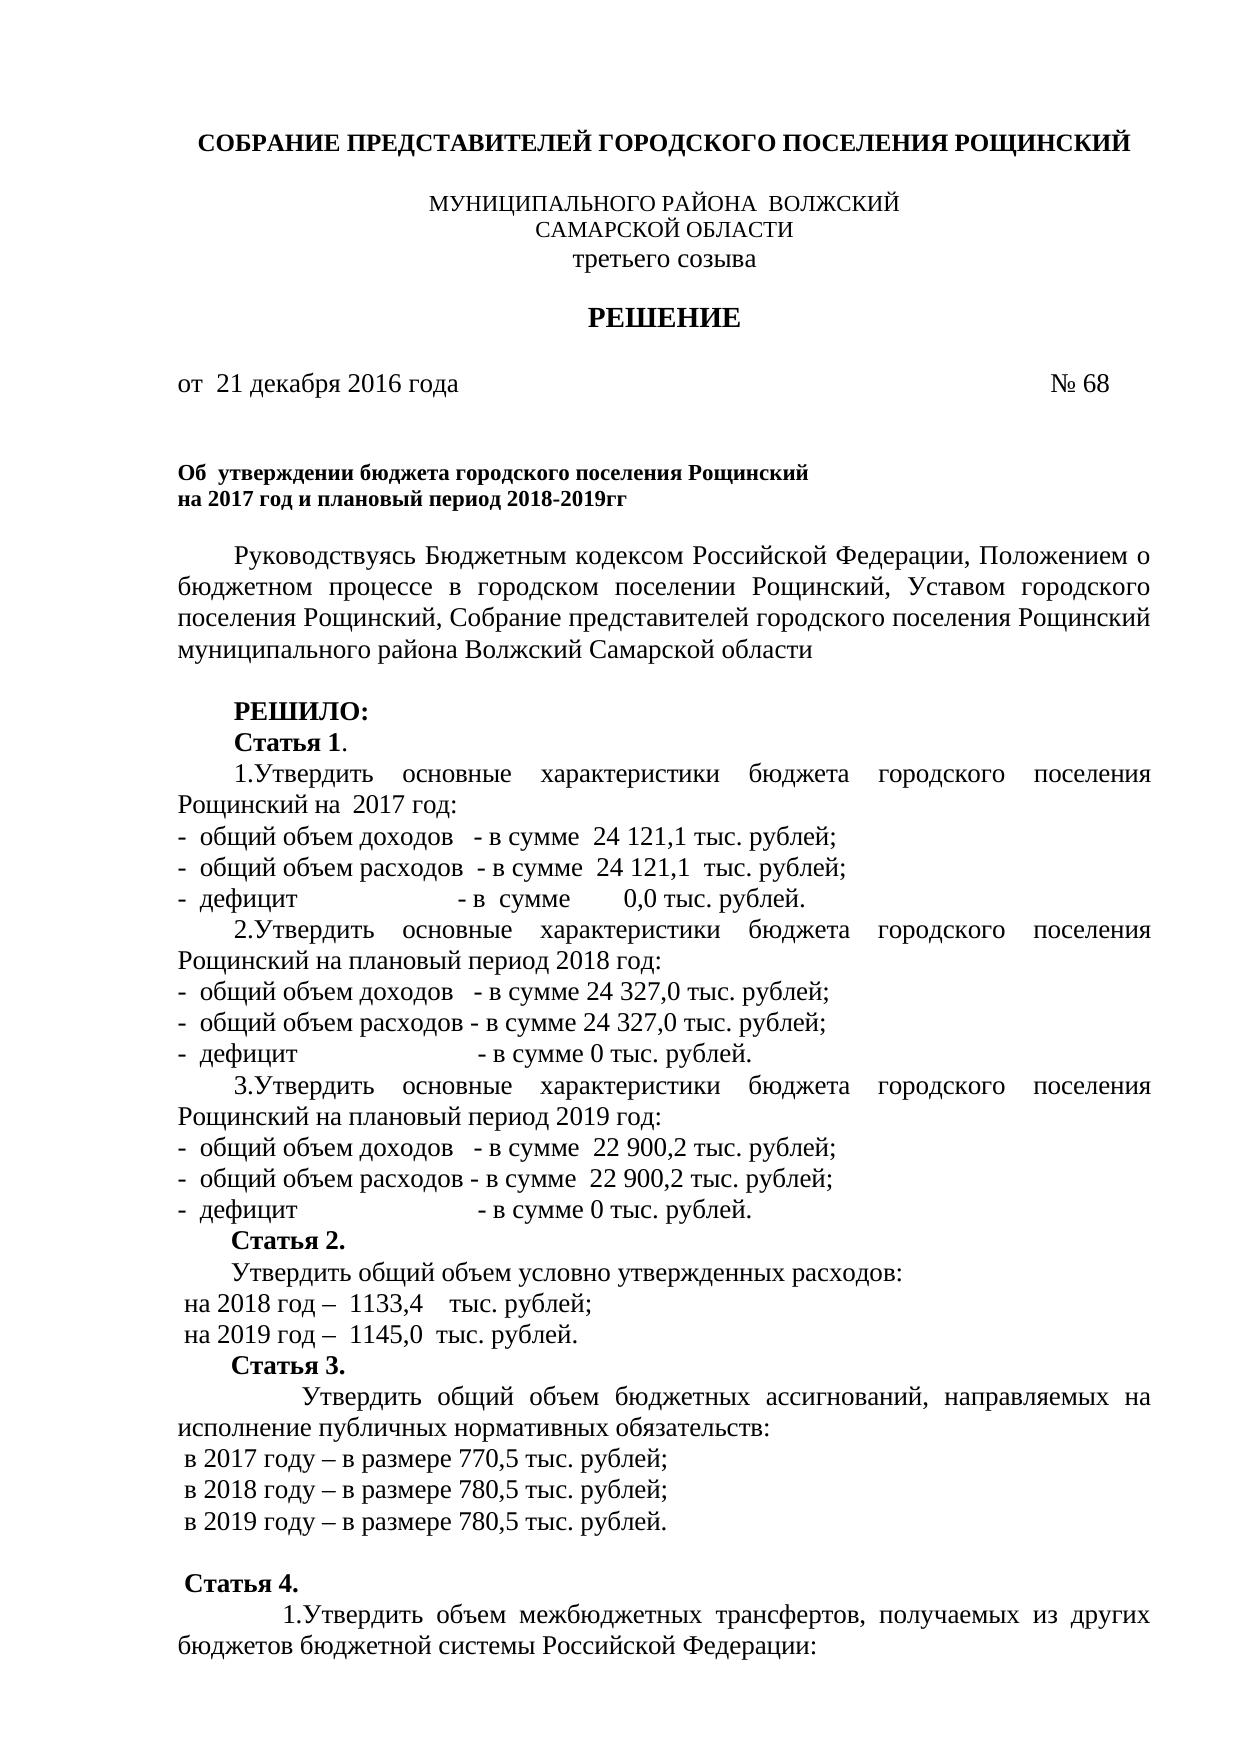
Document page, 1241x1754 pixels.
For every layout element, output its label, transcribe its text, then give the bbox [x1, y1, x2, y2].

text - дефицит - в сумме 0 тыс. рублей. [177, 1038, 1152, 1069]
text Статья 2. [177, 1224, 1152, 1256]
text Руководствуясь Бюджетным кодексом Российской Федерации, Положением о бюджетном процессе в городском поселении Рощинский, Уставом городского поселения Рощинский, Собрание представителей городского поселения Рощинский муниципального района Волжский Самарской области [177, 539, 1152, 664]
text - дефицит - в сумме 0 тыс. рублей. [177, 1193, 1152, 1224]
text САМАРСКОЙ ОБЛАСТИ [177, 216, 1152, 242]
text на 2018 год – 1133,4 тыс. рублей; [177, 1287, 1152, 1318]
text 3.Утвердить основные характеристики бюджета городского поселения Рощинский на плановый период 2019 год: [177, 1069, 1152, 1131]
text Статья 3. [177, 1349, 1152, 1380]
text 1.Утвердить объем межбюджетных трансфертов, получаемых из других бюджетов бюджетной системы Российской Федерации: [177, 1598, 1152, 1661]
text МУНИЦИПАЛЬНОГО РАЙОНА ВОЛЖСКИЙ [177, 190, 1152, 216]
text Утвердить общий объем условно утвержденных расходов: [177, 1256, 1152, 1287]
text - общий объем расходов - в сумме 24 327,0 тыс. рублей; [177, 1006, 1152, 1038]
text СОБРАНИЕ ПРЕДСТАВИТЕЛЕЙ ГОРОДСКОГО ПОСЕЛЕНИЯ РОЩИНСКИЙ [177, 128, 1152, 157]
text на 2019 год – 1145,0 тыс. рублей. [177, 1318, 1152, 1349]
text Статья 4. [177, 1567, 1152, 1598]
text Статья 1. [177, 726, 1152, 757]
text от 21 декабря 2016 года № 68 [177, 367, 1152, 398]
text 1.Утвердить основные характеристики бюджета городского поселения Рощинский на 2017 год: [177, 757, 1152, 819]
text - общий объем расходов - в сумме 24 121,1 тыс. рублей; [177, 851, 1152, 882]
text Утвердить общий объем бюджетных ассигнований, направляемых на исполнение публичных нормативных обязательств: [177, 1380, 1152, 1442]
text в 2017 году – в размере 770,5 тыс. рублей; [177, 1442, 1152, 1474]
text - общий объем доходов - в сумме 24 121,1 тыс. рублей; [177, 819, 1152, 851]
text 2.Утвердить основные характеристики бюджета городского поселения Рощинский на плановый период 2018 год: [177, 913, 1152, 975]
text в 2018 году – в размере 780,5 тыс. рублей; [177, 1474, 1152, 1505]
text - общий объем доходов - в сумме 22 900,2 тыс. рублей; [177, 1131, 1152, 1162]
text РЕШИЛО: [177, 695, 1152, 726]
text - общий объем доходов - в сумме 24 327,0 тыс. рублей; [177, 975, 1152, 1006]
text - дефицит - в сумме 0,0 тыс. рублей. [177, 882, 1152, 913]
text в 2019 году – в размере 780,5 тыс. рублей. [177, 1505, 1152, 1536]
text третьего созыва [177, 242, 1152, 274]
text Об утверждении бюджета городского поселения Рощинский [177, 458, 1152, 485]
text - общий объем расходов - в сумме 22 900,2 тыс. рублей; [177, 1162, 1152, 1193]
text РЕШЕНИЕ [177, 300, 1152, 333]
text на 2017 год и плановый период 2018-2019гг [177, 485, 1152, 511]
